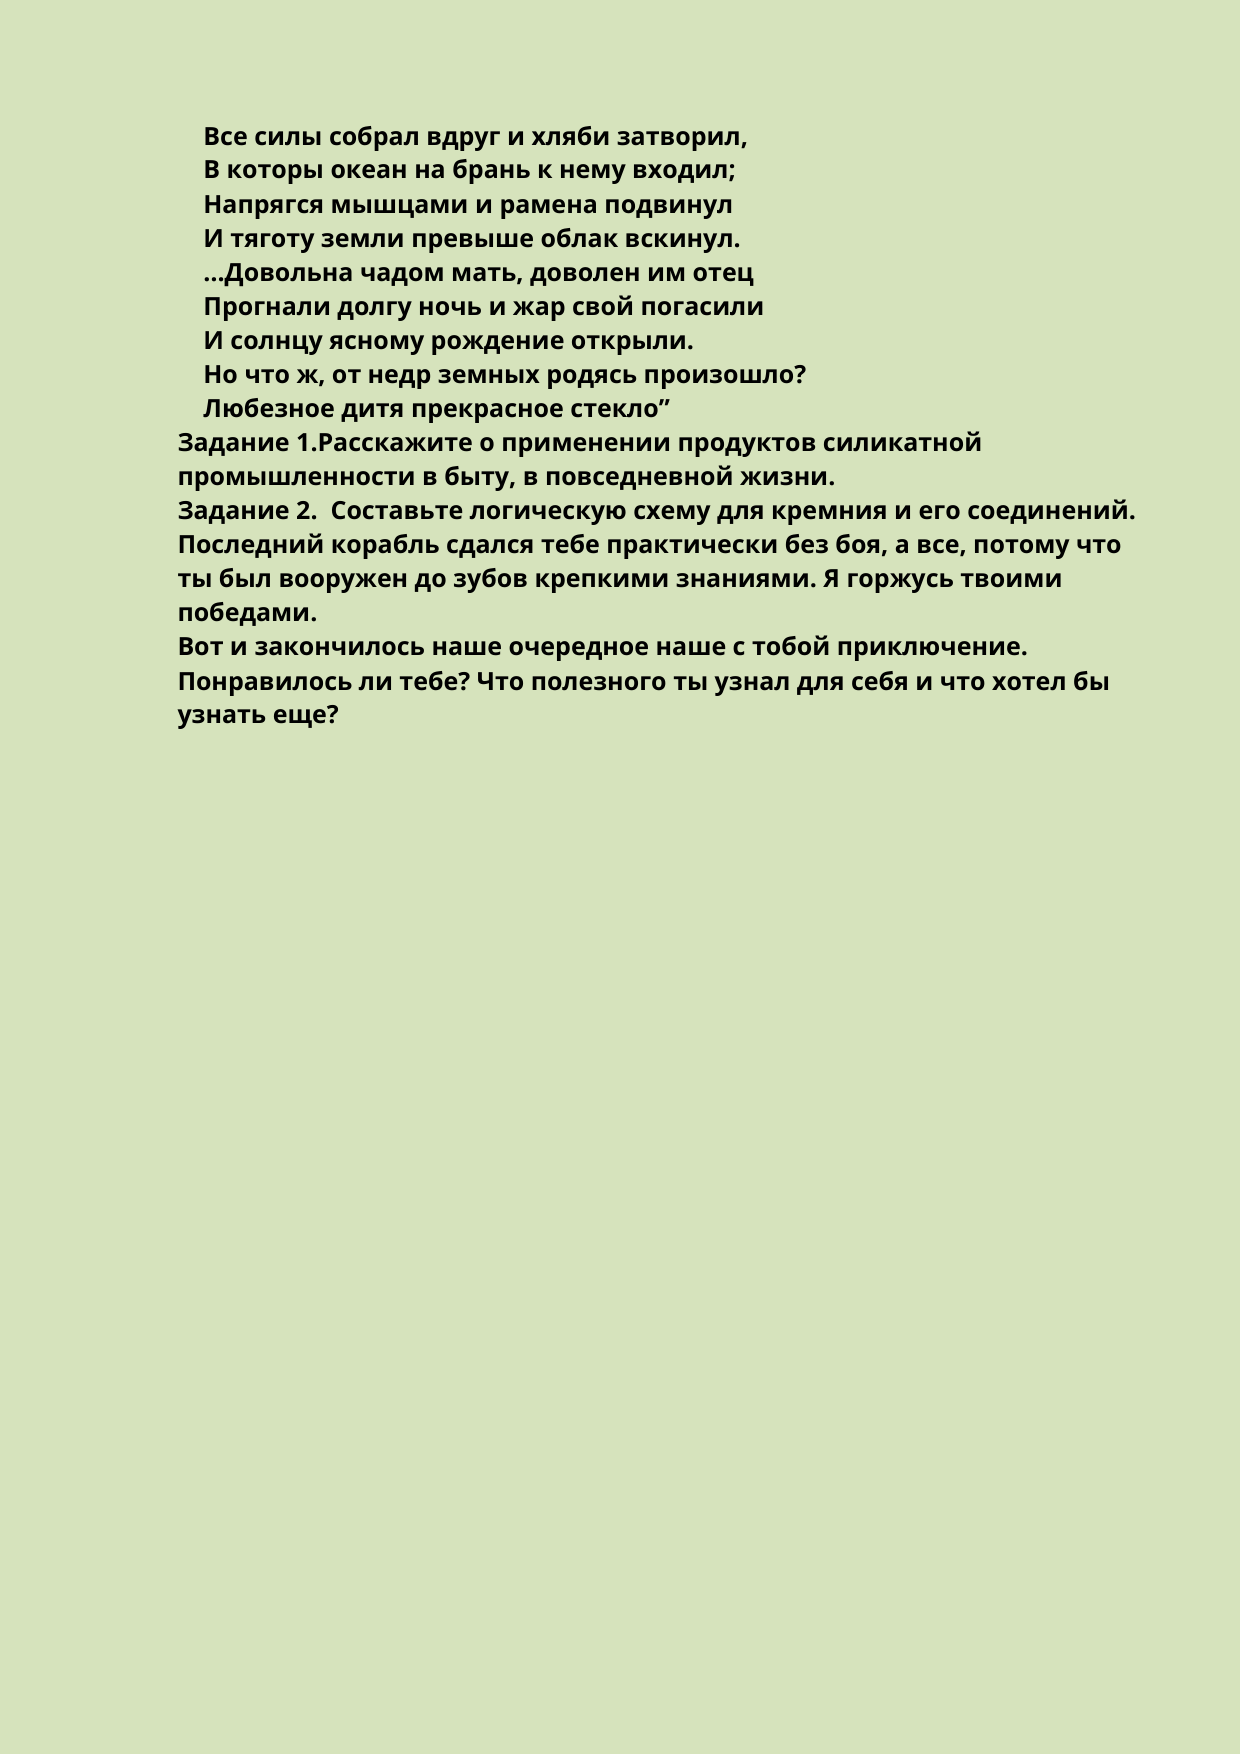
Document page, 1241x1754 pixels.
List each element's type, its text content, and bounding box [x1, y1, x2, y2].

text Напрягся мышцами и рамена подвинул [177, 186, 1152, 220]
text Задание 1.Расскажите о применении продуктов силикатной промышленности в быту, в повседневной жизни. [177, 425, 1152, 493]
text И тяготу земли превыше облак вскинул. [177, 220, 1152, 254]
text …Довольна чадом мать, доволен им отец [177, 254, 1152, 288]
text Все силы собрал вдруг и хляби затворил, [177, 118, 1152, 152]
text И солнцу ясному рождение открыли. [177, 322, 1152, 357]
text Вот и закончилось наше очередное наше с тобой приключение. Понравилось ли тебе? Что полезного ты узнал для себя и что хотел бы узнать еще? [177, 629, 1152, 731]
text Задание 2. Составьте логическую схему для кремния и его соединений. [177, 493, 1152, 527]
text Последний корабль сдался тебе практически без боя, а все, потому что ты был вооружен до зубов крепкими знаниями. Я горжусь твоими победами. [177, 527, 1152, 629]
text В которы океан на брань к нему входил; [177, 152, 1152, 186]
text Любезное дитя прекрасное стекло” [177, 391, 1152, 425]
text Прогнали долгу ночь и жар свой погасили [177, 288, 1152, 322]
text Но что ж, от недр земных родясь произошло? [177, 357, 1152, 391]
